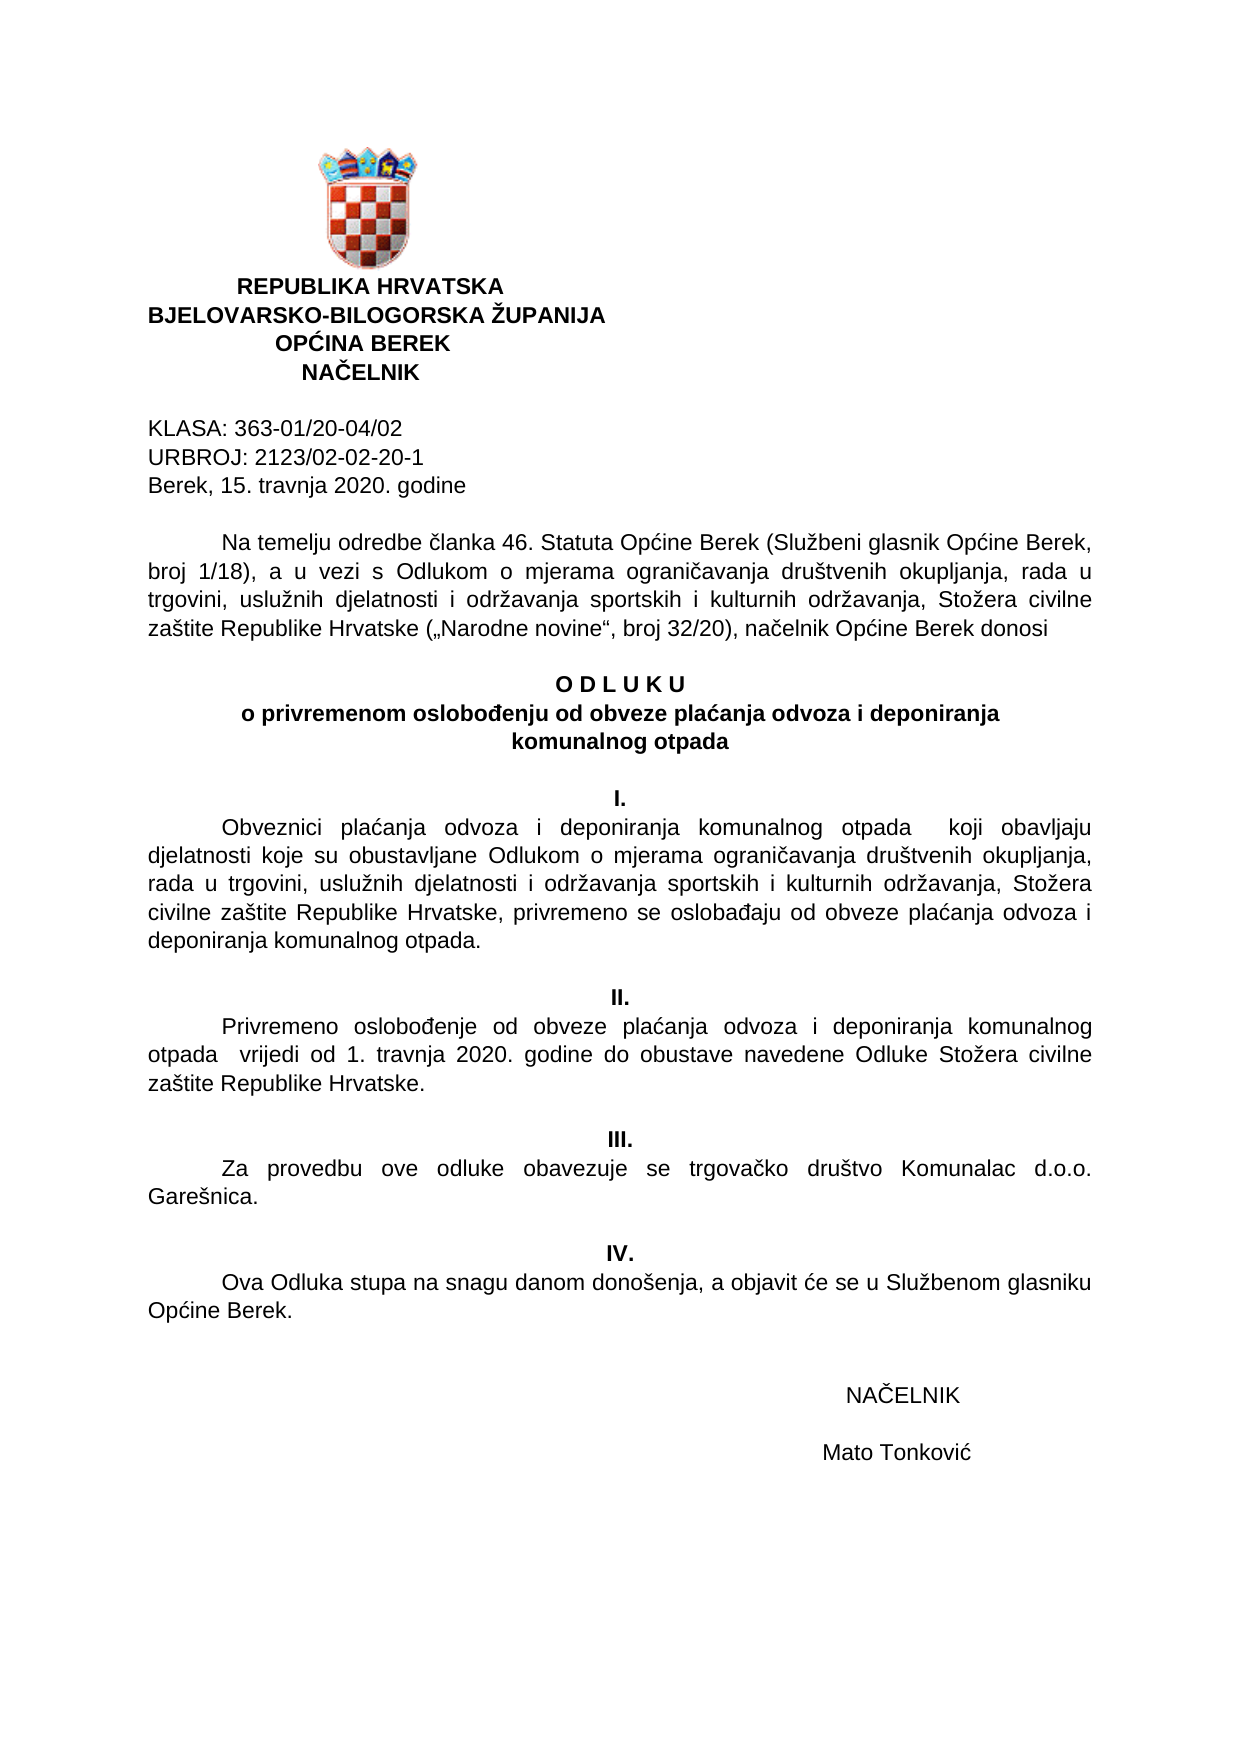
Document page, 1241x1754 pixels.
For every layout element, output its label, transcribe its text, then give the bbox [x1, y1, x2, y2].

text Privremeno oslobođenje od obveze plaćanja odvoza i deponiranja komunalnog otpada vrijedi od 1. travnja 2020. godine do obustave navedene Odluke Stožera civilne zaštite Republike Hrvatske. [148, 1013, 1093, 1096]
text OPĆINA BEREK [148, 330, 1093, 356]
text Na temelju odredbe članka 46. Statuta Općine Berek (Službeni glasnik Općine Berek, broj 1/18), a u vezi s Odlukom o mjerama ograničavanja društvenih okupljanja, rada u trgovini, uslužnih djelatnosti i održavanja sportskih i kulturnih održavanja, Stožera civilne zaštite Republike Hrvatske („Narodne novine“, broj 32/20), načelnik Općine Berek donosi [148, 529, 1093, 641]
picture [318, 147, 419, 271]
text Za provedbu ove odluke obavezuje se trgovačko društvo Komunalac d.o.o. Garešnica. [148, 1155, 1093, 1209]
text Berek, 15. travnja 2020. godine [148, 472, 1093, 499]
text BJELOVARSKO-BILOGORSKA ŽUPANIJA [148, 302, 1093, 328]
text NAČELNIK [148, 1382, 1093, 1409]
text URBROJ: 2123/02-02-20-1 [148, 444, 1093, 470]
text III. [148, 1126, 1093, 1153]
text IV. [148, 1240, 1093, 1266]
text II. [148, 984, 1093, 1011]
text KLASA: 363-01/20-04/02 [148, 415, 1093, 442]
text o privremenom oslobođenju od obveze plaćanja odvoza i deponiranja [148, 700, 1093, 726]
text REPUBLIKA HRVATSKA [148, 273, 1093, 299]
text I. [148, 785, 1093, 811]
text Obveznici plaćanja odvoza i deponiranja komunalnog otpada koji obavljaju djelatnosti koje su obustavljane Odlukom o mjerama ograničavanja društvenih okupljanja, rada u trgovini, uslužnih djelatnosti i održavanja sportskih i kulturnih održavanja, Stožera civilne zaštite Republike Hrvatske, privremeno se oslobađaju od obveze plaćanja odvoza i deponiranja komunalnog otpada. [148, 813, 1093, 954]
text Ova Odluka stupa na snagu danom donošenja, a objavit će se u Službenom glasniku Općine Berek. [148, 1268, 1093, 1323]
text komunalnog otpada [148, 728, 1093, 754]
text NAČELNIK [148, 358, 1093, 385]
text O D L U K U [148, 671, 1093, 698]
text Mato Tonković [148, 1439, 1093, 1466]
